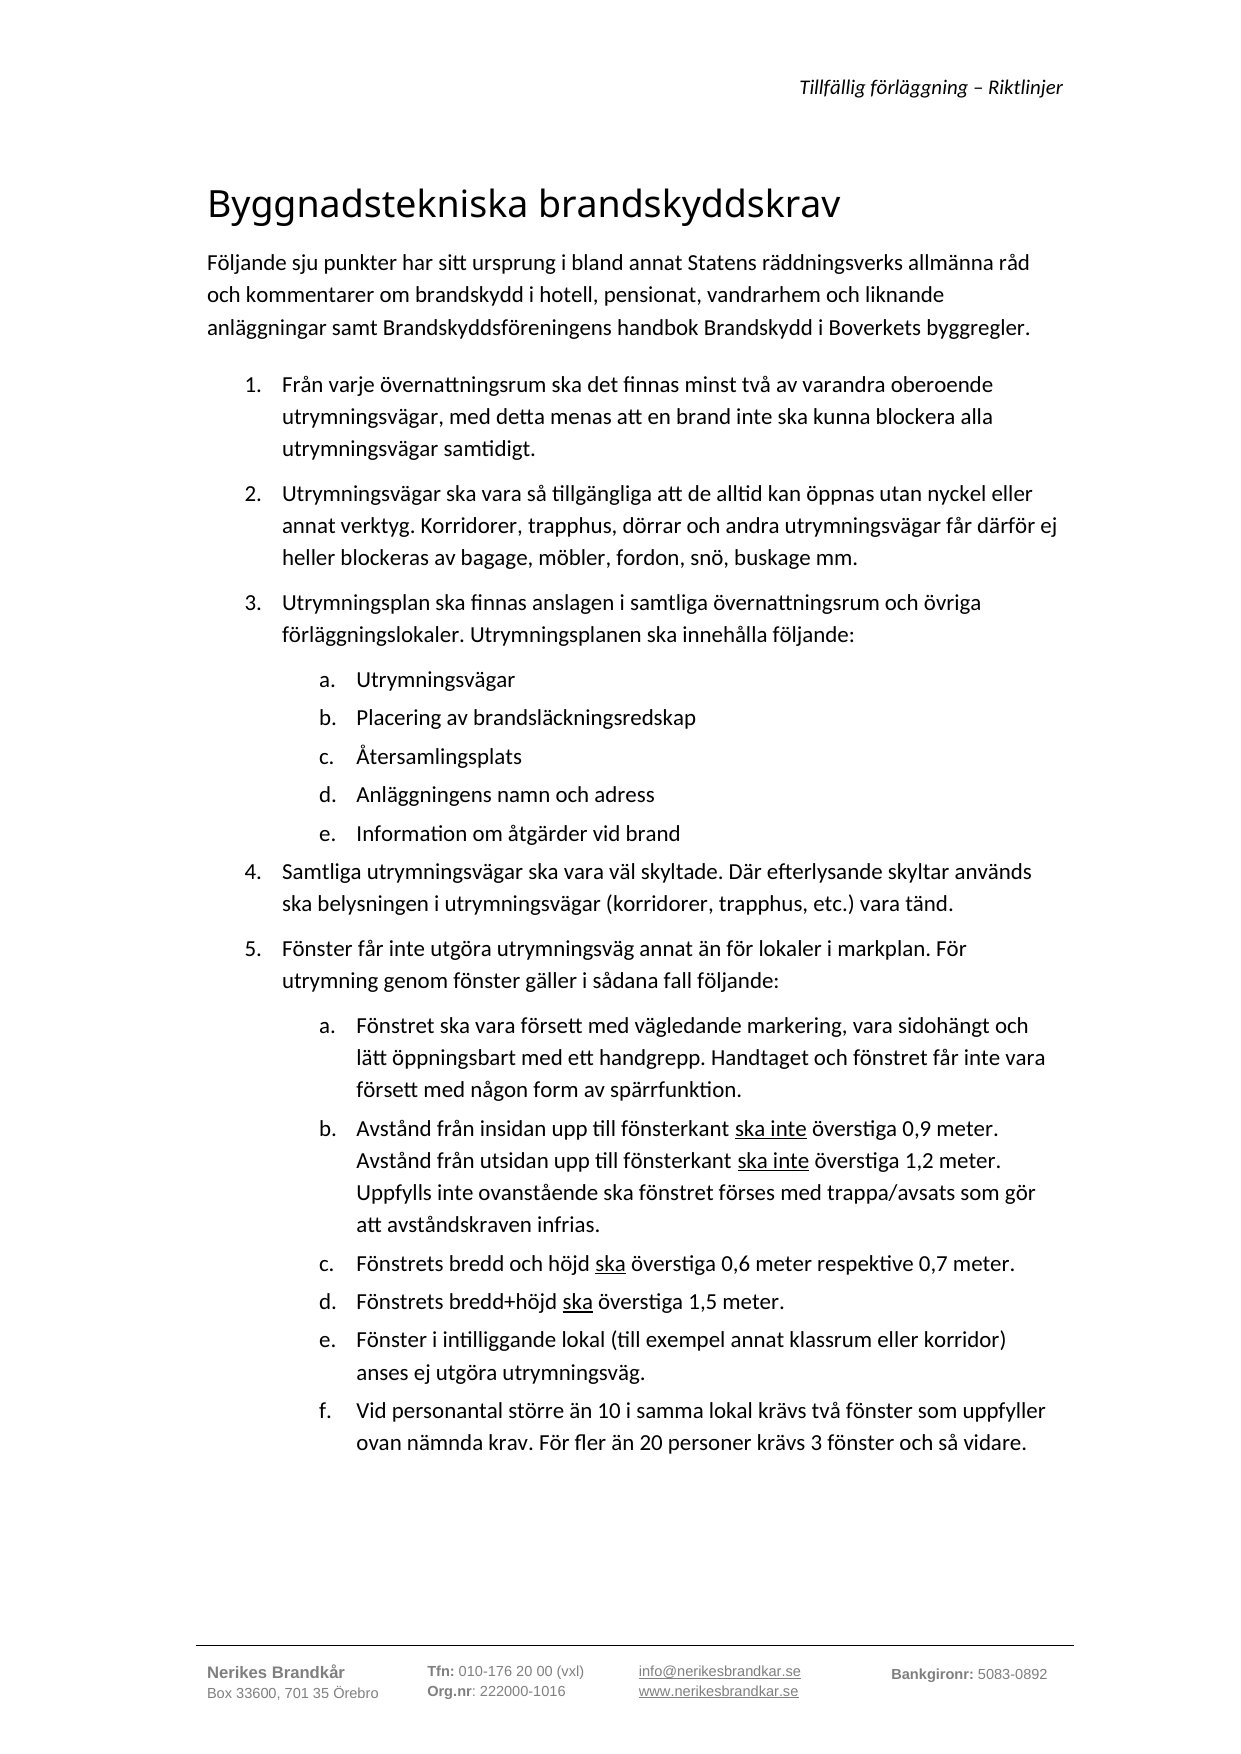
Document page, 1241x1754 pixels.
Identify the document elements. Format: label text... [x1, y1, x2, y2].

text Byggnadstekniska brandskyddskrav [207, 177, 1063, 228]
list Utrymningsplan ska finnas anslagen i samtliga övernattningsrum och övriga förläggningslokaler. Utrymningsplanen ska innehålla följande: [244, 588, 1063, 648]
text Följande sju punkter har sitt ursprung i bland annat Statens räddningsverks allmänna råd och kommentarer om brandskydd i hotell, pensionat, vandrarhem och liknande anläggningar samt Brandskyddsföreningens handbok Brandskydd i Boverkets byggregler. [207, 248, 1063, 341]
list Fönster får inte utgöra utrymningsväg annat än för lokaler i markplan. För utrymning genom fönster gäller i sådana fall följande: [244, 934, 1063, 994]
list Information om åtgärder vid brand [319, 819, 1063, 847]
list Utrymningsvägar ska vara så tillgängliga att de alltid kan öppnas utan nyckel eller annat verktyg. Korridorer, trapphus, dörrar och andra utrymningsvägar får därför ej heller blockeras av bagage, möbler, fordon, snö, buskage mm. [244, 479, 1063, 571]
list Utrymningsvägar [319, 665, 1063, 693]
list Fönstrets bredd och höjd ska överstiga 0,6 meter respektive 0,7 meter. [319, 1249, 1063, 1277]
list Fönstrets bredd+höjd ska överstiga 1,5 meter. [319, 1287, 1063, 1315]
list Fönster i intilliggande lokal (till exempel annat klassrum eller korridor) anses ej utgöra utrymningsväg. [319, 1326, 1063, 1386]
list Vid personantal större än 10 i samma lokal krävs två fönster som uppfyller ovan nämnda krav. För fler än 20 personer krävs 3 fönster och så vidare. [319, 1396, 1063, 1456]
list Fönstret ska vara försett med vägledande markering, vara sidohängt och lätt öppningsbart med ett handgrepp. Handtaget och fönstret får inte vara försett med någon form av spärrfunktion. [319, 1011, 1063, 1103]
list Avstånd från insidan upp till fönsterkant ska inte överstiga 0,9 meter. Avstånd från utsidan upp till fönsterkant ska inte överstiga 1,2 meter. Uppfylls inte ovanstående ska fönstret förses med trappa/avsats som gör att avståndskraven infrias. [319, 1114, 1063, 1238]
list Från varje övernattningsrum ska det finnas minst två av varandra oberoende utrymningsvägar, med detta menas att en brand inte ska kunna blockera alla utrymningsvägar samtidigt. [244, 370, 1063, 462]
list Placering av brandsläckningsredskap [319, 703, 1063, 731]
list Återsamlingsplats [319, 742, 1063, 770]
list Samtliga utrymningsvägar ska vara väl skyltade. Där efterlysande skyltar används ska belysningen i utrymningsvägar (korridorer, trapphus, etc.) vara tänd. [244, 857, 1063, 917]
list Anläggningens namn och adress [319, 780, 1063, 808]
